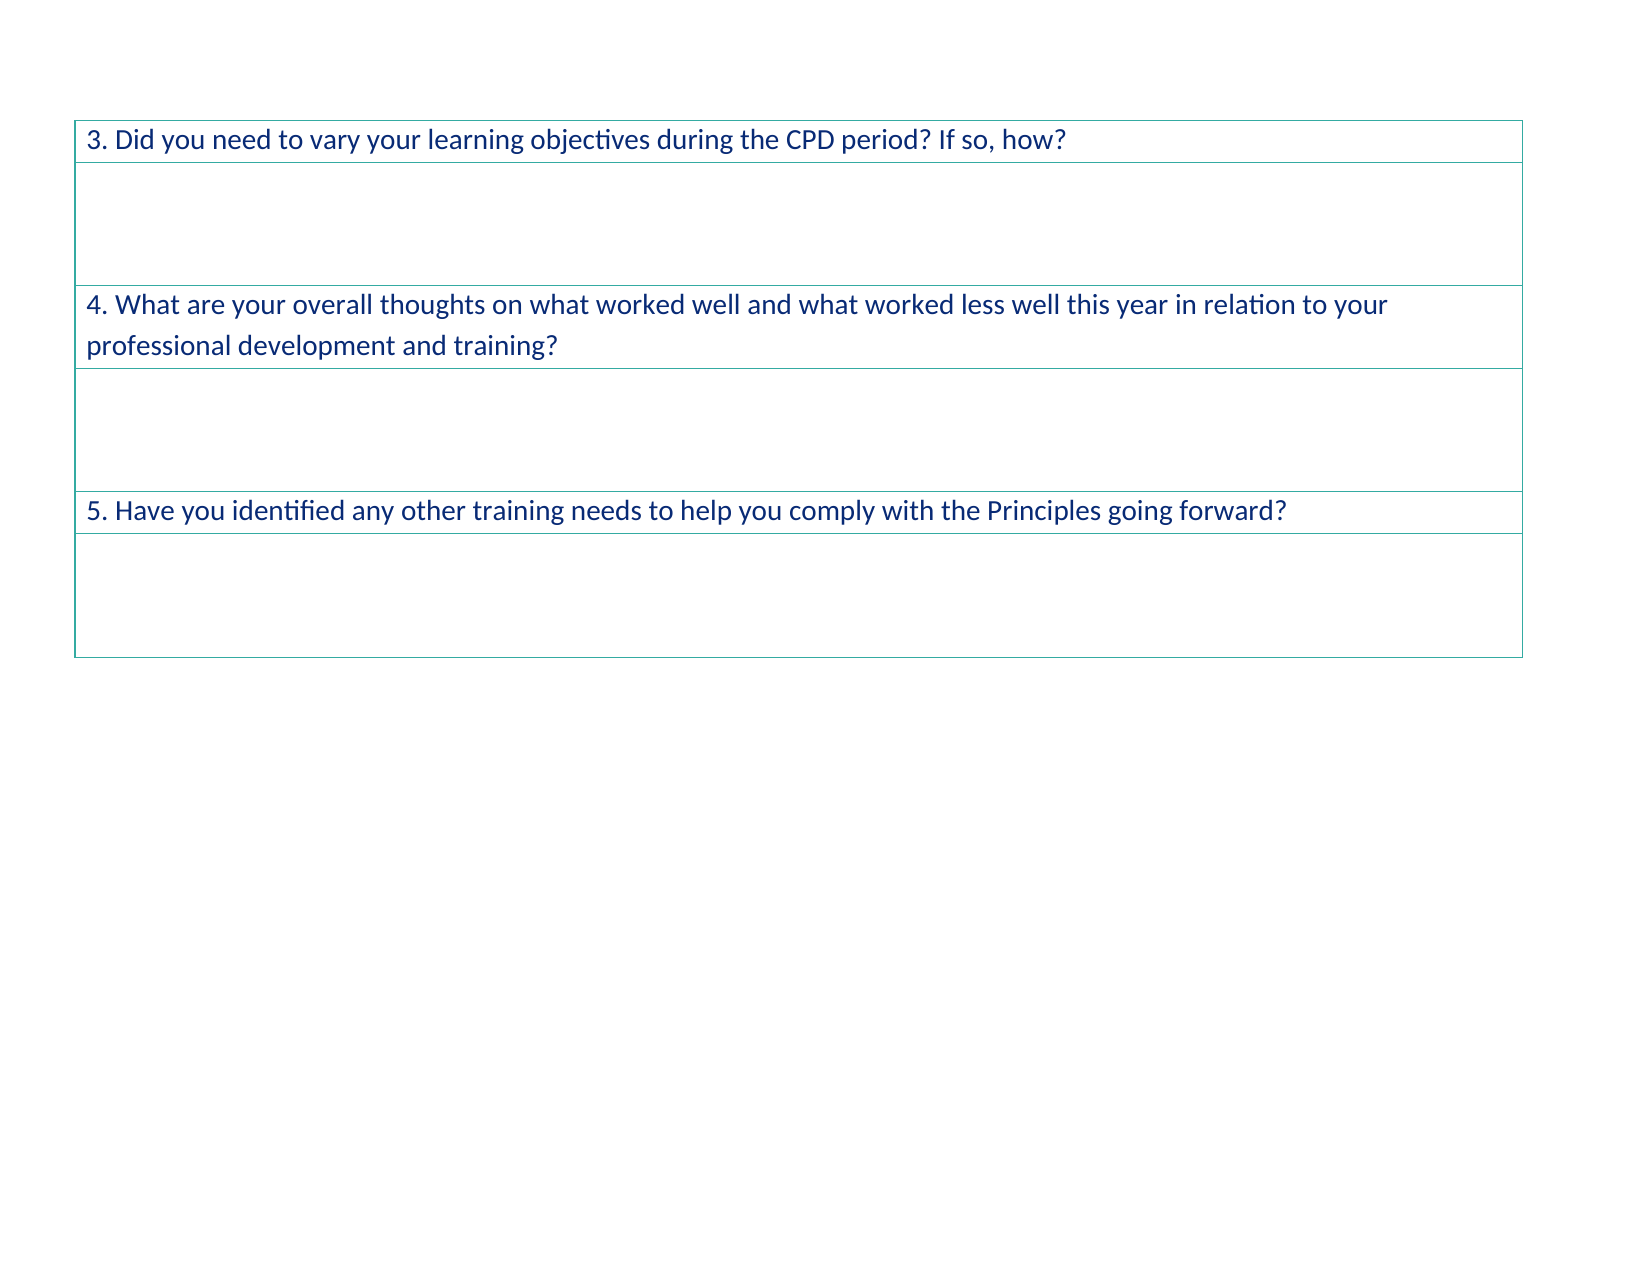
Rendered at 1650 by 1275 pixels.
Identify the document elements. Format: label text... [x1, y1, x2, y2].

table_cell [76, 369, 1522, 491]
table_cell [76, 163, 1522, 285]
table_cell 4. What are your overall thoughts on what worked well and what worked less well this year in relation to your professional development and training? [76, 286, 1522, 368]
table_cell [76, 534, 1522, 657]
table_cell 3. Did you need to vary your learning objectives during the CPD period? If so, how? [76, 121, 1522, 162]
table_cell 5. Have you identified any other training needs to help you comply with the Principles going forward? [76, 492, 1522, 533]
